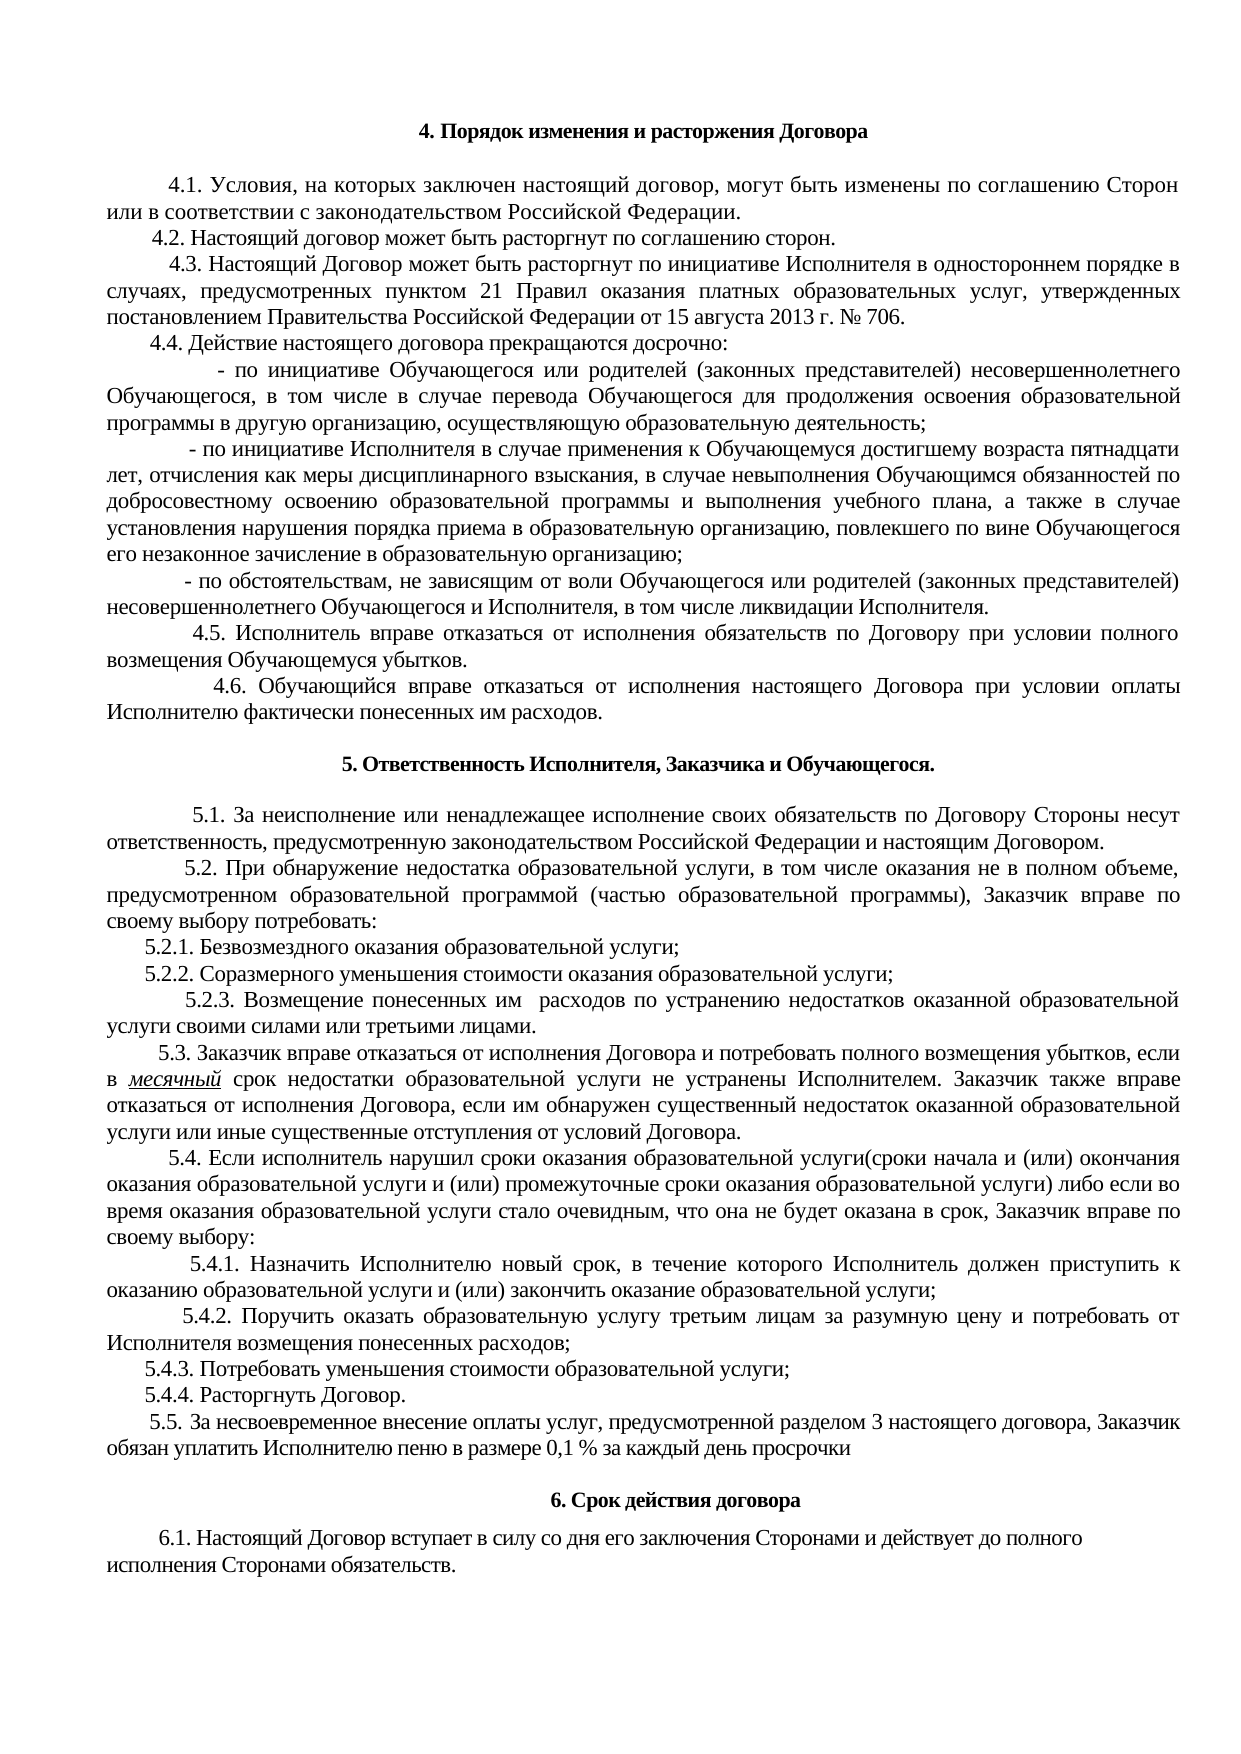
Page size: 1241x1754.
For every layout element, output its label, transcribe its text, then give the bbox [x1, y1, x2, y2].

text 5.1. За неисполнение или ненадлежащее исполнение своих обязательств по Договору Стороны несут ответственность, предусмотренную законодательством Российской Федерации и настоящим Договором. [106, 802, 1181, 854]
text 5.4. Если исполнитель нарушил сроки оказания образовательной услуги(сроки начала и (или) окончания оказания образовательной услуги и (или) промежуточные сроки оказания образовательной услуги) либо если во время оказания образовательной услуги стало очевидным, что она не будет оказана в срок, Заказчик вправе по своему выбору: [106, 1144, 1181, 1249]
text 5.3. Заказчик вправе отказаться от исполнения Договора и потребовать полного возмещения убытков, если в месячный срок недостатки образовательной услуги не устранены Исполнителем. Заказчик также вправе отказаться от исполнения Договора, если им обнаружен существенный недостаток оказанной образовательной услуги или иные существенные отступления от условий Договора. [106, 1039, 1181, 1144]
text 5.4.1. Назначить Исполнителю новый срок, в течение которого Исполнитель должен приступить к оказанию образовательной услуги и (или) закончить оказание образовательной услуги; [106, 1249, 1181, 1302]
text - по обстоятельствам, не зависящим от воли Обучающегося или родителей (законных представителей) несовершеннолетнего Обучающегося и Исполнителя, в том числе ликвидации Исполнителя. [106, 567, 1181, 619]
text 5. Ответственность Исполнителя, Заказчика и Обучающегося. [106, 751, 1171, 776]
text 6. Срок действия договора [106, 1487, 1175, 1512]
text - по инициативе Обучающегося или родителей (законных представителей) несовершеннолетнего Обучающегося, в том числе в случае перевода Обучающегося для продолжения освоения образовательной программы в другую организацию, осуществляющую образовательную деятельность; [106, 356, 1181, 435]
text 5.2.3. Возмещение понесенных им расходов по устранению недостатков оказанной образовательной услуги своими силами или третьими лицами. [106, 986, 1181, 1039]
text 4.3. Настоящий Договор может быть расторгнут по инициативе Исполнителя в одностороннем порядке в случаях, предусмотренных пунктом 21 Правил оказания платных образовательных услуг, утвержденных постановлением Правительства Российской Федерации от 15 августа 2013 г. № 706. [106, 250, 1181, 329]
text 4.2. Настоящий договор может быть расторгнут по соглашению сторон. [106, 224, 1181, 250]
text 4.4. Действие настоящего договора прекращаются досрочно: [106, 329, 1181, 356]
list Порядок изменения и расторжения Договора [106, 118, 1181, 143]
text 5.5. За несвоевременное внесение оплаты услуг, предусмотренной разделом 3 настоящего договора, Заказчик обязан уплатить Исполнителю пеню в размере 0,1 % за каждый день просрочки [106, 1408, 1181, 1460]
text 6.1. Настоящий Договор вступает в силу со дня его заключения Сторонами и действует до полного исполнения Сторонами обязательств. [106, 1524, 1175, 1577]
text 4.5. Исполнитель вправе отказаться от исполнения обязательств по Договору при условии полного возмещения Обучающемуся убытков. [106, 619, 1181, 672]
text 5.4.3. Потребовать уменьшения стоимости образовательной услуги; [106, 1355, 1181, 1381]
text 5.2. При обнаружение недостатка образовательной услуги, в том числе оказания не в полном объеме, предусмотренном образовательной программой (частью образовательной программы), Заказчик вправе по своему выбору потребовать: [106, 854, 1181, 933]
text 4.6. Обучающийся вправе отказаться от исполнения настоящего Договора при условии оплаты Исполнителю фактически понесенных им расходов. [106, 672, 1181, 725]
text 5.4.2. Поручить оказать образовательную услугу третьим лицам за разумную цену и потребовать от Исполнителя возмещения понесенных расходов; [106, 1302, 1181, 1355]
text 4.1. Условия, на которых заключен настоящий договор, могут быть изменены по соглашению Сторон или в соответствии с законодательством Российской Федерации. [106, 171, 1181, 224]
text 5.4.4. Расторгнуть Договор. [106, 1381, 1181, 1408]
text 5.2.1. Безвозмездного оказания образовательной услуги; [106, 933, 1181, 960]
text - по инициативе Исполнителя в случае применения к Обучающемуся достигшему возраста пятнадцати лет, отчисления как меры дисциплинарного взыскания, в случае невыполнения Обучающимся обязанностей по добросовестному освоению образовательной программы и выполнения учебного плана, а также в случае установления нарушения порядка приема в образовательную организацию, повлекшего по вине Обучающегося его незаконное зачисление в образовательную организацию; [106, 435, 1181, 567]
text 5.2.2. Соразмерного уменьшения стоимости оказания образовательной услуги; [106, 960, 1181, 986]
